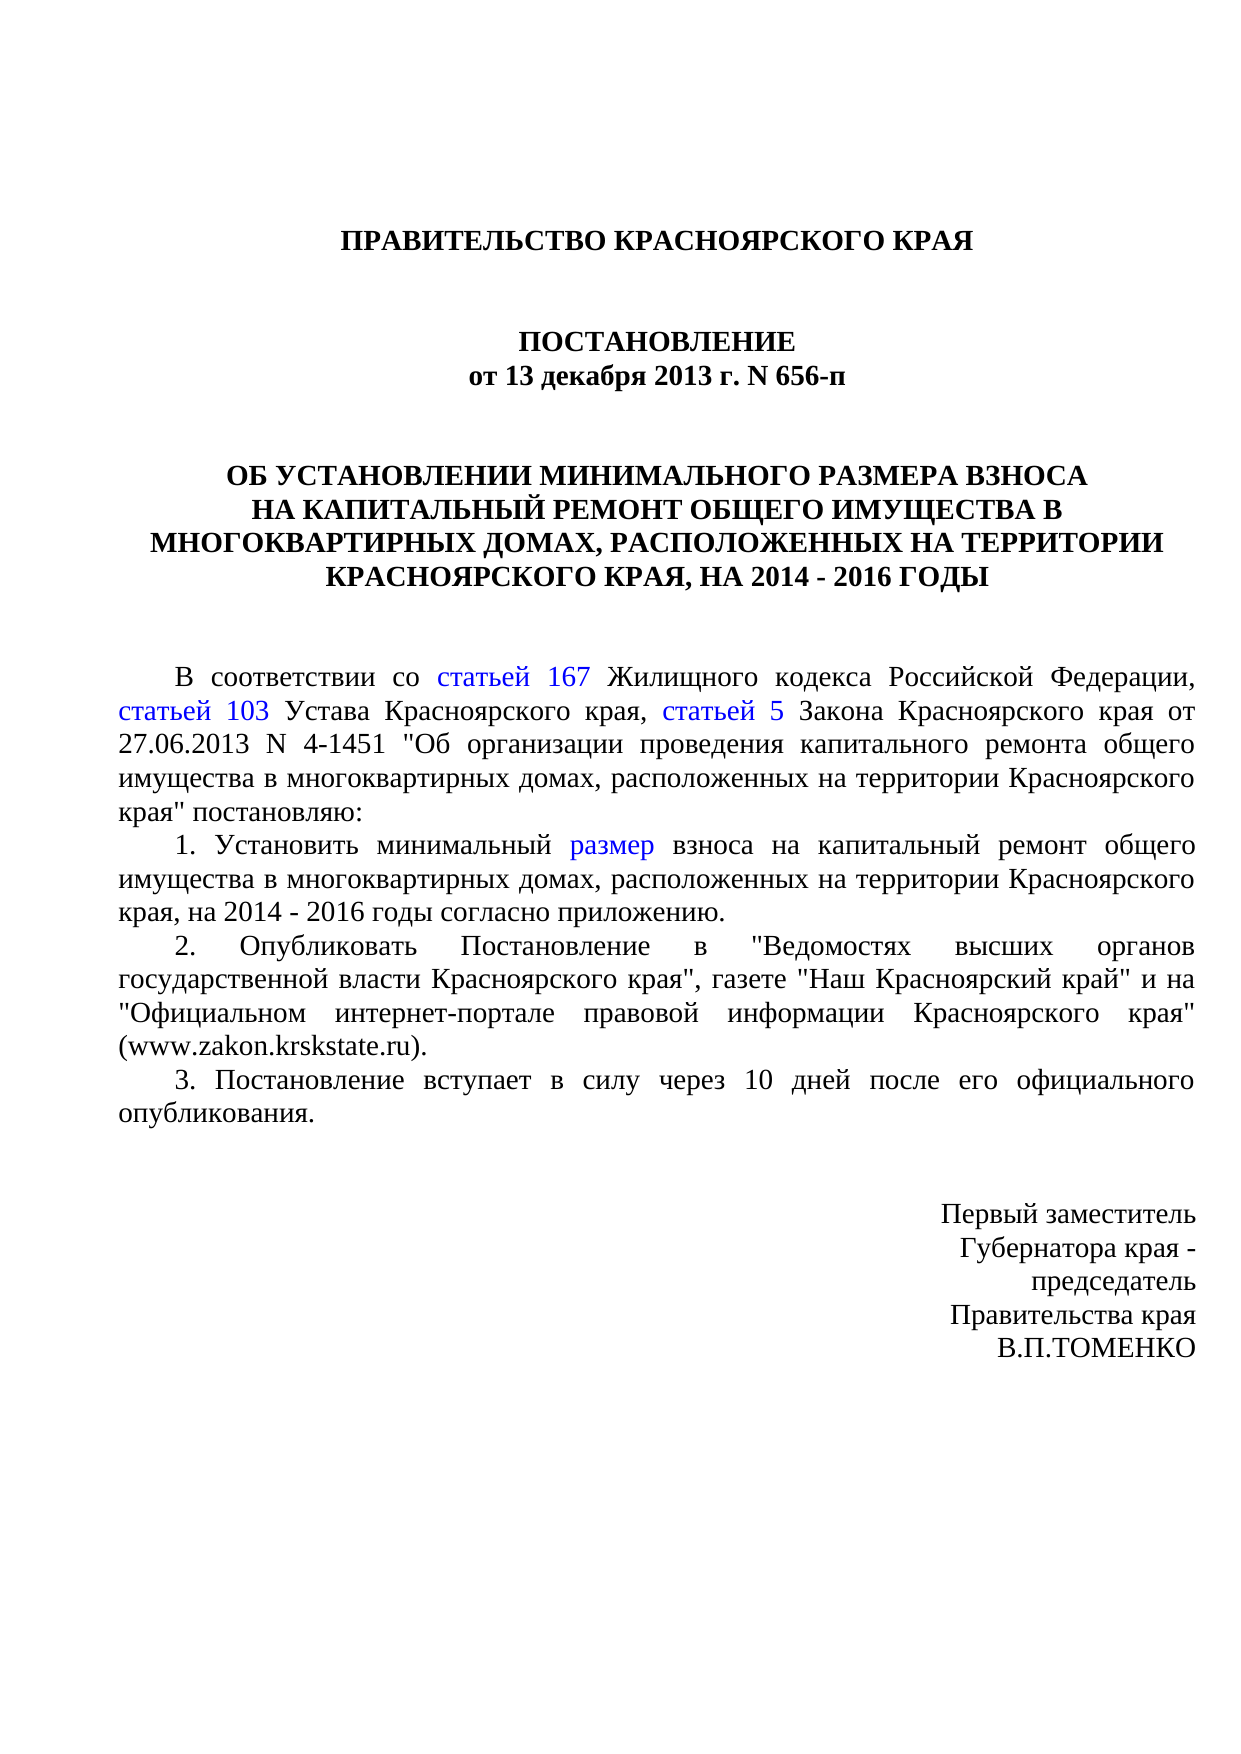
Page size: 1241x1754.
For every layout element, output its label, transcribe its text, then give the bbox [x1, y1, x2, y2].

text В.П.ТОМЕНКО [118, 1330, 1196, 1364]
text председатель [118, 1263, 1196, 1297]
text Правительства края [118, 1297, 1196, 1330]
title ПРАВИТЕЛЬСТВО КРАСНОЯРСКОГО КРАЯ [118, 223, 1196, 257]
text Губернатора края - [118, 1230, 1196, 1263]
text 3. Постановление вступает в силу через 10 дней после его официального опубликования. [118, 1062, 1196, 1129]
text 1. Установить минимальный размер взноса на капитальный ремонт общего имущества в многоквартирных домах, расположенных на территории Красноярского края, на 2014 - 2016 годы согласно приложению. [118, 827, 1196, 928]
title НА КАПИТАЛЬНЫЙ РЕМОНТ ОБЩЕГО ИМУЩЕСТВА В МНОГОКВАРТИРНЫХ ДОМАХ, РАСПОЛОЖЕННЫХ НА ТЕРРИТОРИИ КРАСНОЯРСКОГО КРАЯ, НА 2014 - 2016 ГОДЫ [118, 492, 1196, 592]
title ОБ УСТАНОВЛЕНИИ МИНИМАЛЬНОГО РАЗМЕРА ВЗНОСА [118, 458, 1196, 492]
title от 13 декабря 2013 г. N 656-п [118, 358, 1196, 391]
title ПОСТАНОВЛЕНИЕ [118, 324, 1196, 358]
text 2. Опубликовать Постановление в "Ведомостях высших органов государственной власти Красноярского края", газете "Наш Красноярский край" и на "Официальном интернет-портале правовой информации Красноярского края" (www.zakon.krskstate.ru). [118, 928, 1196, 1062]
text В соответствии со статьей 167 Жилищного кодекса Российской Федерации, статьей 103 Устава Красноярского края, статьей 5 Закона Красноярского края от 27.06.2013 N 4-1451 "Об организации проведения капитального ремонта общего имущества в многоквартирных домах, расположенных на территории Красноярского края" постановляю: [118, 659, 1196, 827]
text Первый заместитель [118, 1196, 1196, 1230]
